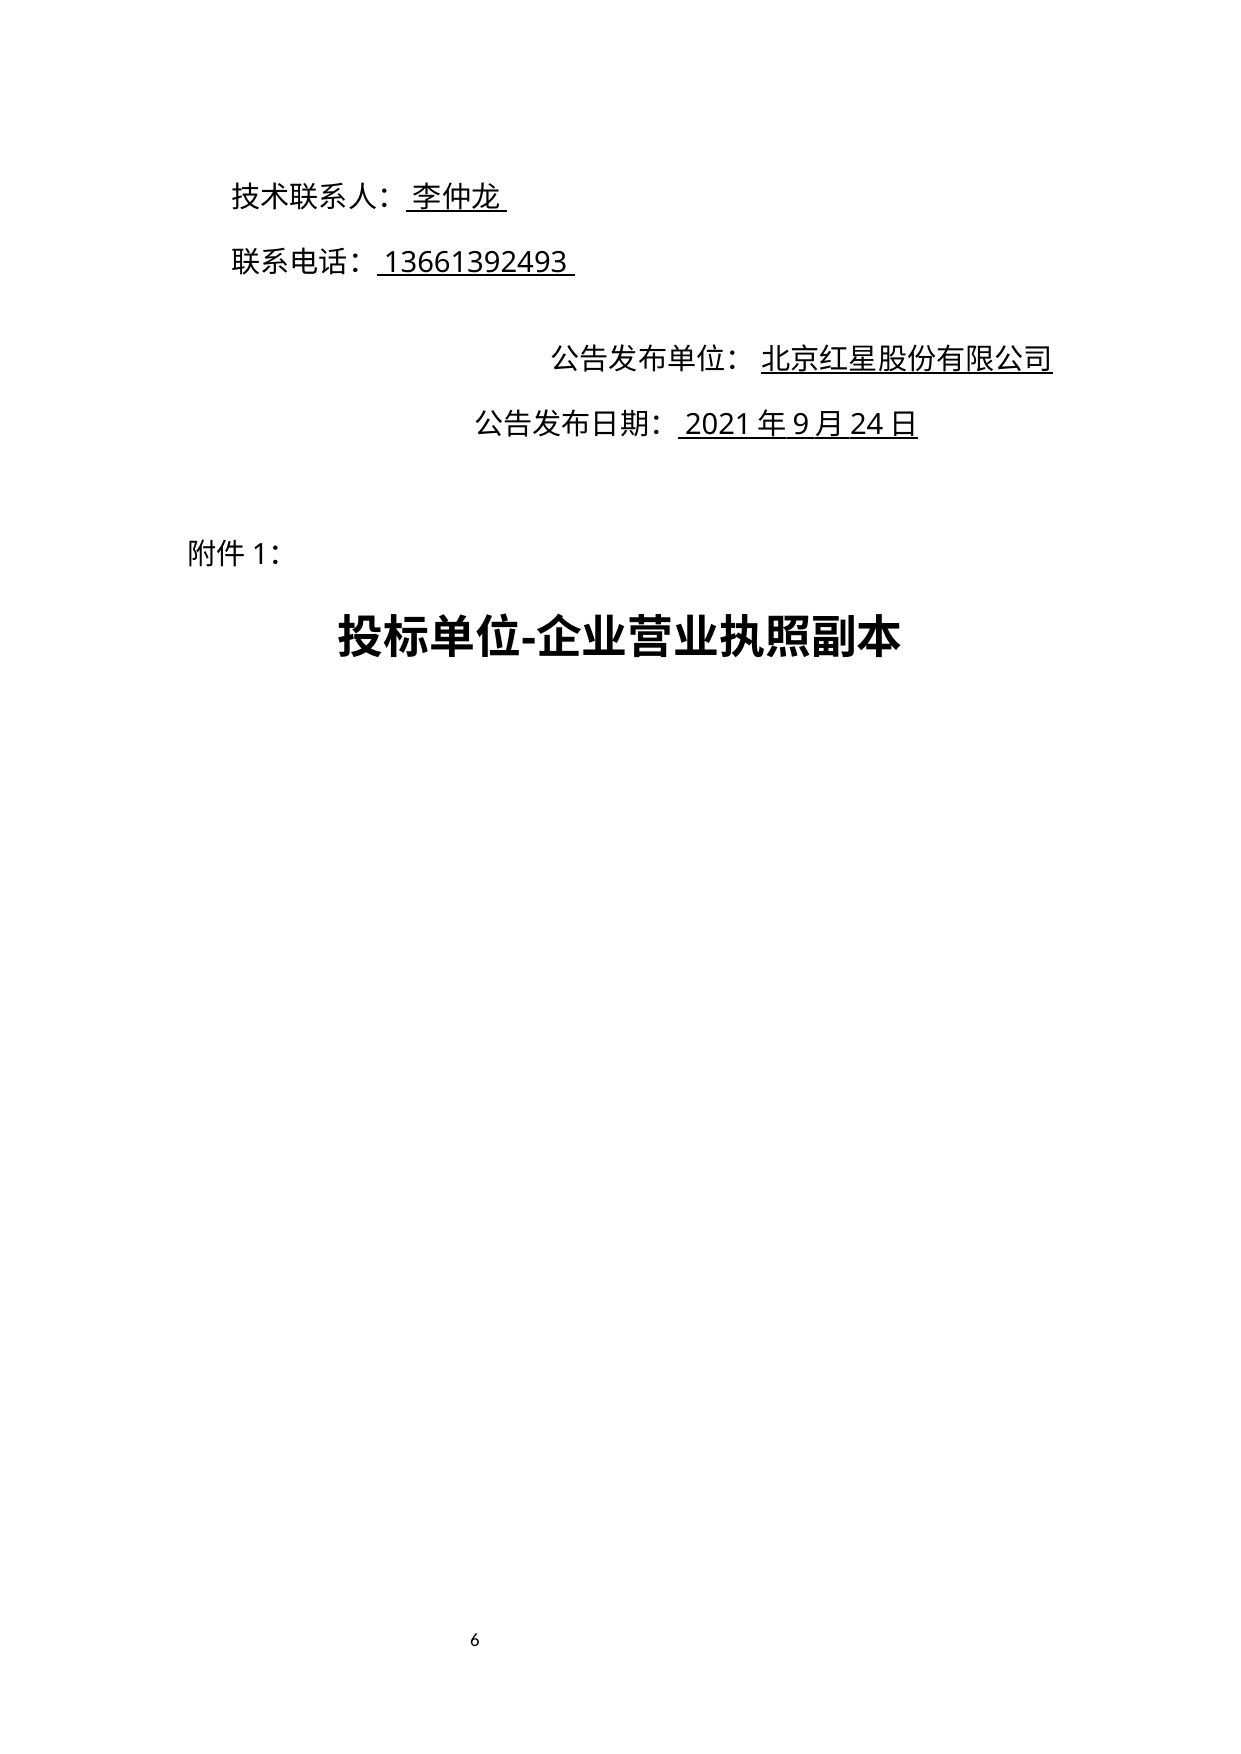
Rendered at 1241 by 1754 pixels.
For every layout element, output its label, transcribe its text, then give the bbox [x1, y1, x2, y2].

list 技术联系人： 李仲龙 [231, 162, 1053, 227]
text 公告发布日期： 2021年9月24日 [187, 389, 1053, 454]
text 附件1： [187, 519, 1053, 584]
text 投标单位-企业营业执照副本 [187, 584, 1053, 682]
text 公告发布单位： 北京红星股份有限公司 [187, 324, 1053, 389]
list 联系电话： 13661392493 [231, 227, 1053, 292]
